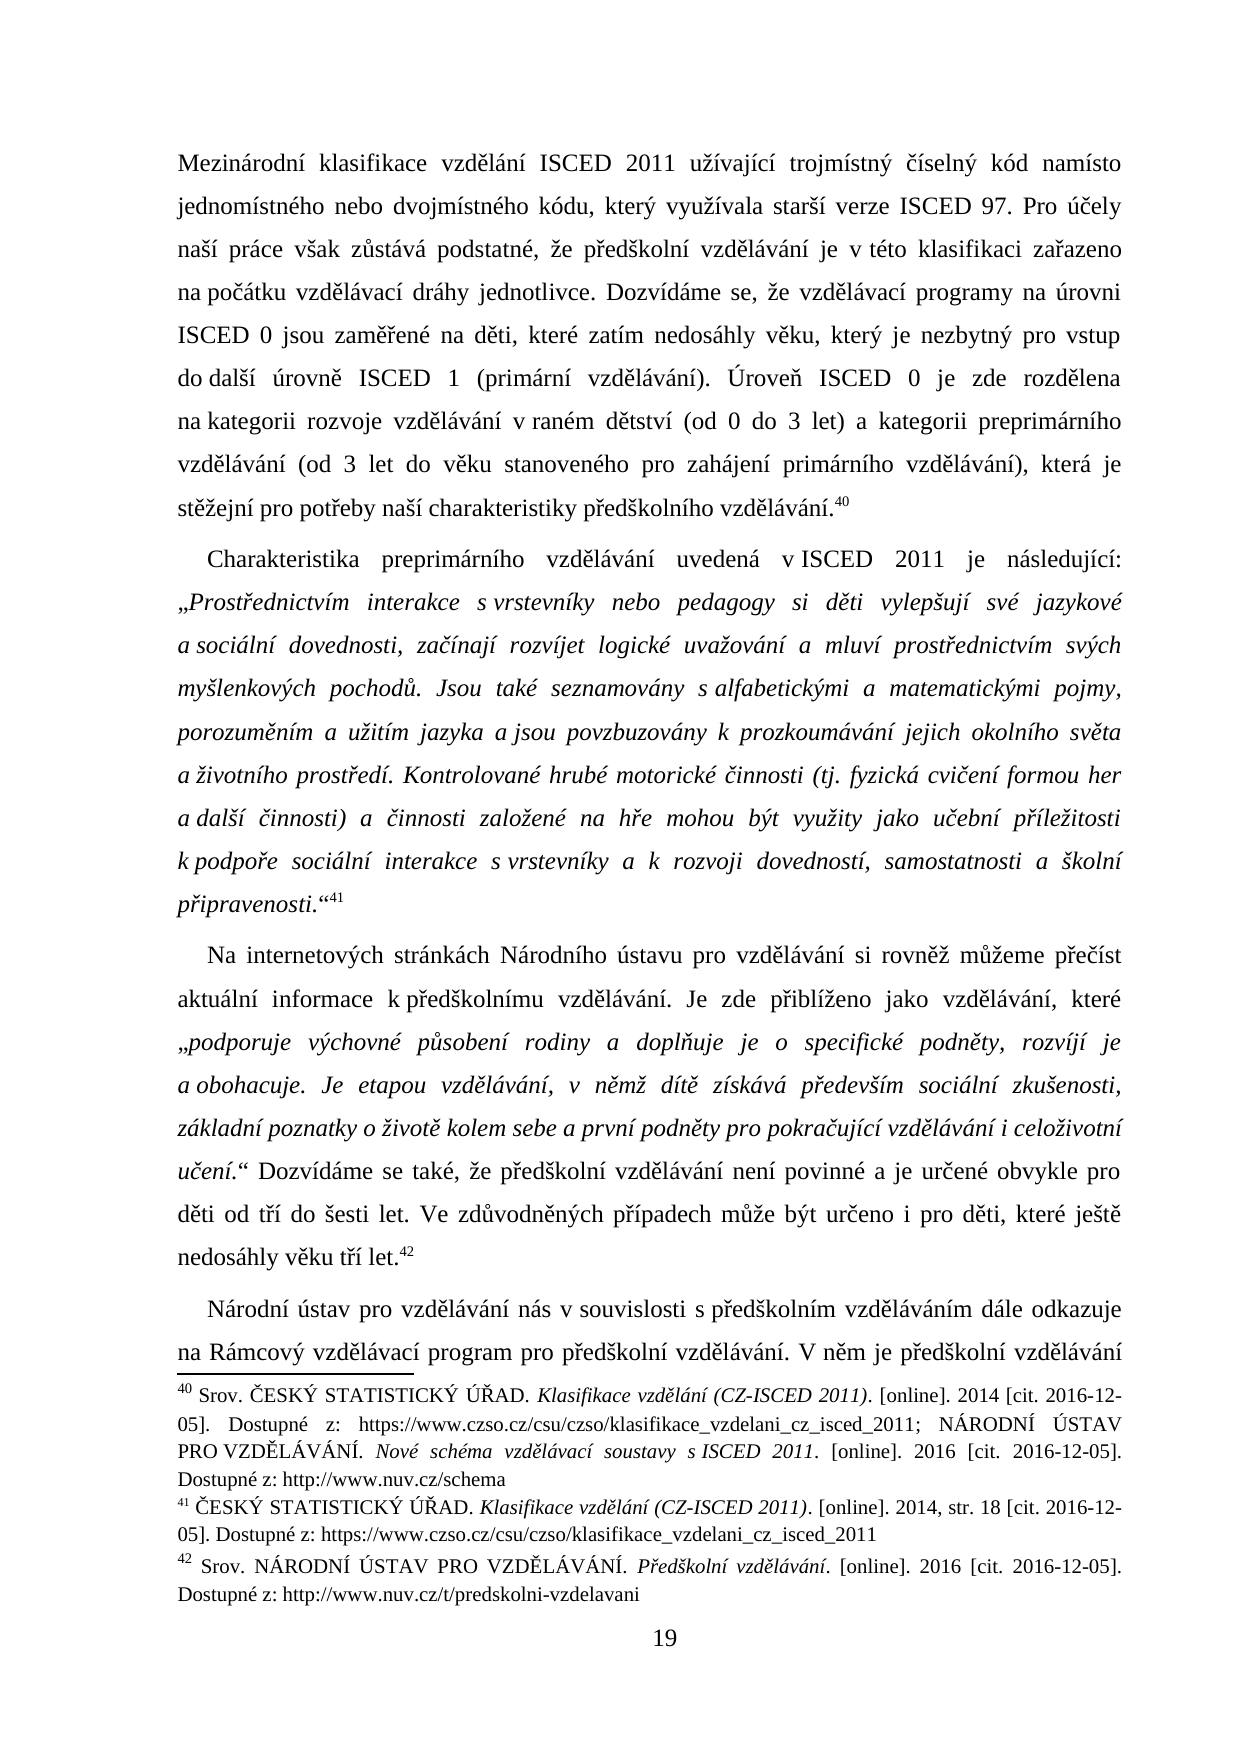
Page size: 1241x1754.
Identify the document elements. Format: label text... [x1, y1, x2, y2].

text Charakteristika preprimárního vzdělávání uvedená v ISCED 2011 je následující: „Prostřednictvím interakce s vrstevníky nebo pedagogy si děti vylepšují své jazykové a sociální dovednosti, začínají rozvíjet logické uvažování a mluví prostřednictvím svých myšlenkových pochodů. Jsou také seznamovány s alfabetickými a matematickými pojmy, porozuměním a užitím jazyka a jsou povzbuzovány k prozkoumávání jejich okolního světa a životního prostředí. Kontrolované hrubé motorické činnosti (tj. fyzická cvičení formou her a další činnosti) a činnosti založené na hře mohou být využity jako učební příležitosti k podpoře sociální interakce s vrstevníky a k rozvoji dovedností, samostatnosti a školní připravenosti.“ [177, 544, 1122, 918]
text Na internetových stránkách Národního ústavu pro vzdělávání si rovněž můžeme přečíst aktuální informace k předškolnímu vzdělávání. Je zde přiblíženo jako vzdělávání, které „podporuje výchovné působení rodiny a doplňuje je o specifické podněty, rozvíjí je a obohacuje. Je etapou vzdělávání, v němž dítě získává především sociální zkušenosti, základní poznatky o životě kolem sebe a první podněty pro pokračující vzdělávání i celoživotní učení.“ Dozvídáme se také, že předškolní vzdělávání není povinné a je určené obvykle pro děti od tří do šesti let. Ve zdůvodněných případech může být určeno i pro děti, které ještě nedosáhly věku tří let. [177, 941, 1122, 1271]
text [177, 1294, 1122, 1366]
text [177, 148, 1122, 521]
